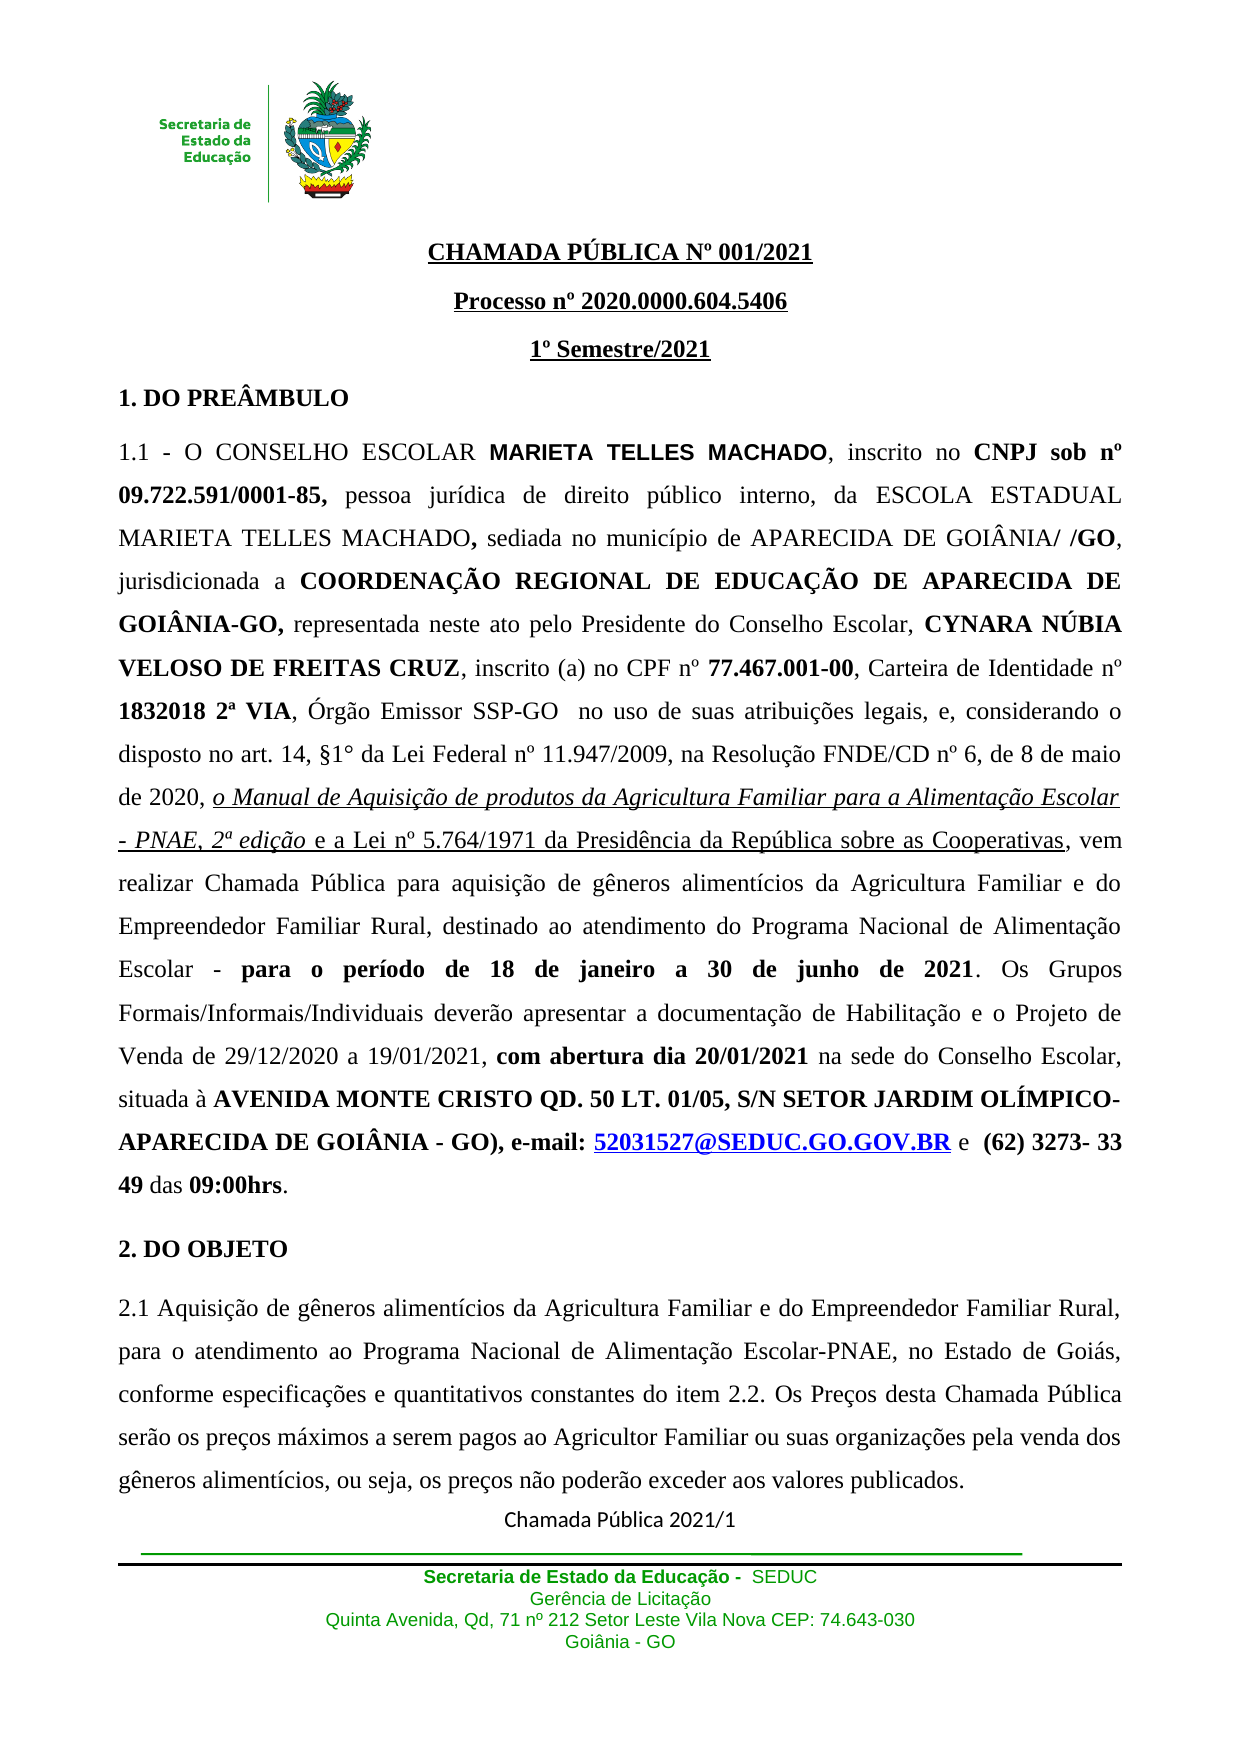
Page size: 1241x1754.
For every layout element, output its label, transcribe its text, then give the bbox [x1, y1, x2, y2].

text Processo nº 2020.0000.604.5406 [118, 286, 1122, 314]
text 2.1 Aquisição de gêneros alimentícios da Agricultura Familiar e do Empreendedor Familiar Rural, para o atendimento ao Programa Nacional de Alimentação Escolar-PNAE, no Estado de Goiás, conforme especificações e quantitativos constantes do item 2.2. Os Preços desta Chamada Pública serão os preços máximos a serem pagos ao Agricultor Familiar ou suas organizações pela venda dos gêneros alimentícios, ou seja, os preços não poderão exceder aos valores publicados. [118, 1293, 1122, 1494]
text 1.1 - O CONSELHO ESCOLAR MARIETA TELLES MACHADO, inscrito no CNPJ sob nº 09.722.591/0001-85, pessoa jurídica de direito público interno, da ESCOLA ESTADUAL MARIETA TELLES MACHADO, sediada no município de APARECIDA DE GOIÂNIA/ /GO, jurisdicionada a COORDENAÇÃO REGIONAL DE EDUCAÇÃO DE APARECIDA DE GOIÂNIA-GO, representada neste ato pelo Presidente do Conselho Escolar, CYNARA NÚBIA VELOSO DE FREITAS CRUZ, inscrito (a) no CPF nº 77.467.001-00, Carteira de Identidade nº 1832018 2ª VIA, Órgão Emissor SSP-GO no uso de suas atribuições legais, e, considerando o disposto no art. 14, §1° da Lei Federal nº 11.947/2009, na Resolução FNDE/CD nº 6, de 8 de maio de 2020, o Manual de Aquisição de produtos da Agricultura Familiar para a Alimentação Escolar - PNAE, 2ª edição e a Lei nº 5.764/1971 da Presidência da República sobre as Cooperativas, vem realizar Chamada Pública para aquisição de gêneros alimentícios da Agricultura Familiar e do Empreendedor Familiar Rural, destinado ao atendimento do Programa Nacional de Alimentação Escolar - para o período de 18 de janeiro a 30 de junho de 2021. Os Grupos Formais/Informais/Individuais deverão apresentar a documentação de Habilitação e o Projeto de Venda de 29/12/2020 a 19/01/2021, com abertura dia 20/01/2021 na sede do Conselho Escolar, situada à AVENIDA MONTE CRISTO QD. 50 LT. 01/05, S/N SETOR JARDIM OLÍMPICO- APARECIDA DE GOIÂNIA - GO), e-mail: 52031527@SEDUC.GO.GOV.BR e (62) 3273- 33 49 das 09:00hrs. [118, 437, 1122, 1199]
text CHAMADA PÚBLICA Nº 001/2021 [118, 237, 1122, 266]
picture [118, 73, 412, 210]
text 2. DO OBJETO [118, 1234, 1122, 1263]
text 1º Semestre/2021 [118, 334, 1122, 363]
text 1. DO PREÂMBULO [118, 383, 1122, 412]
